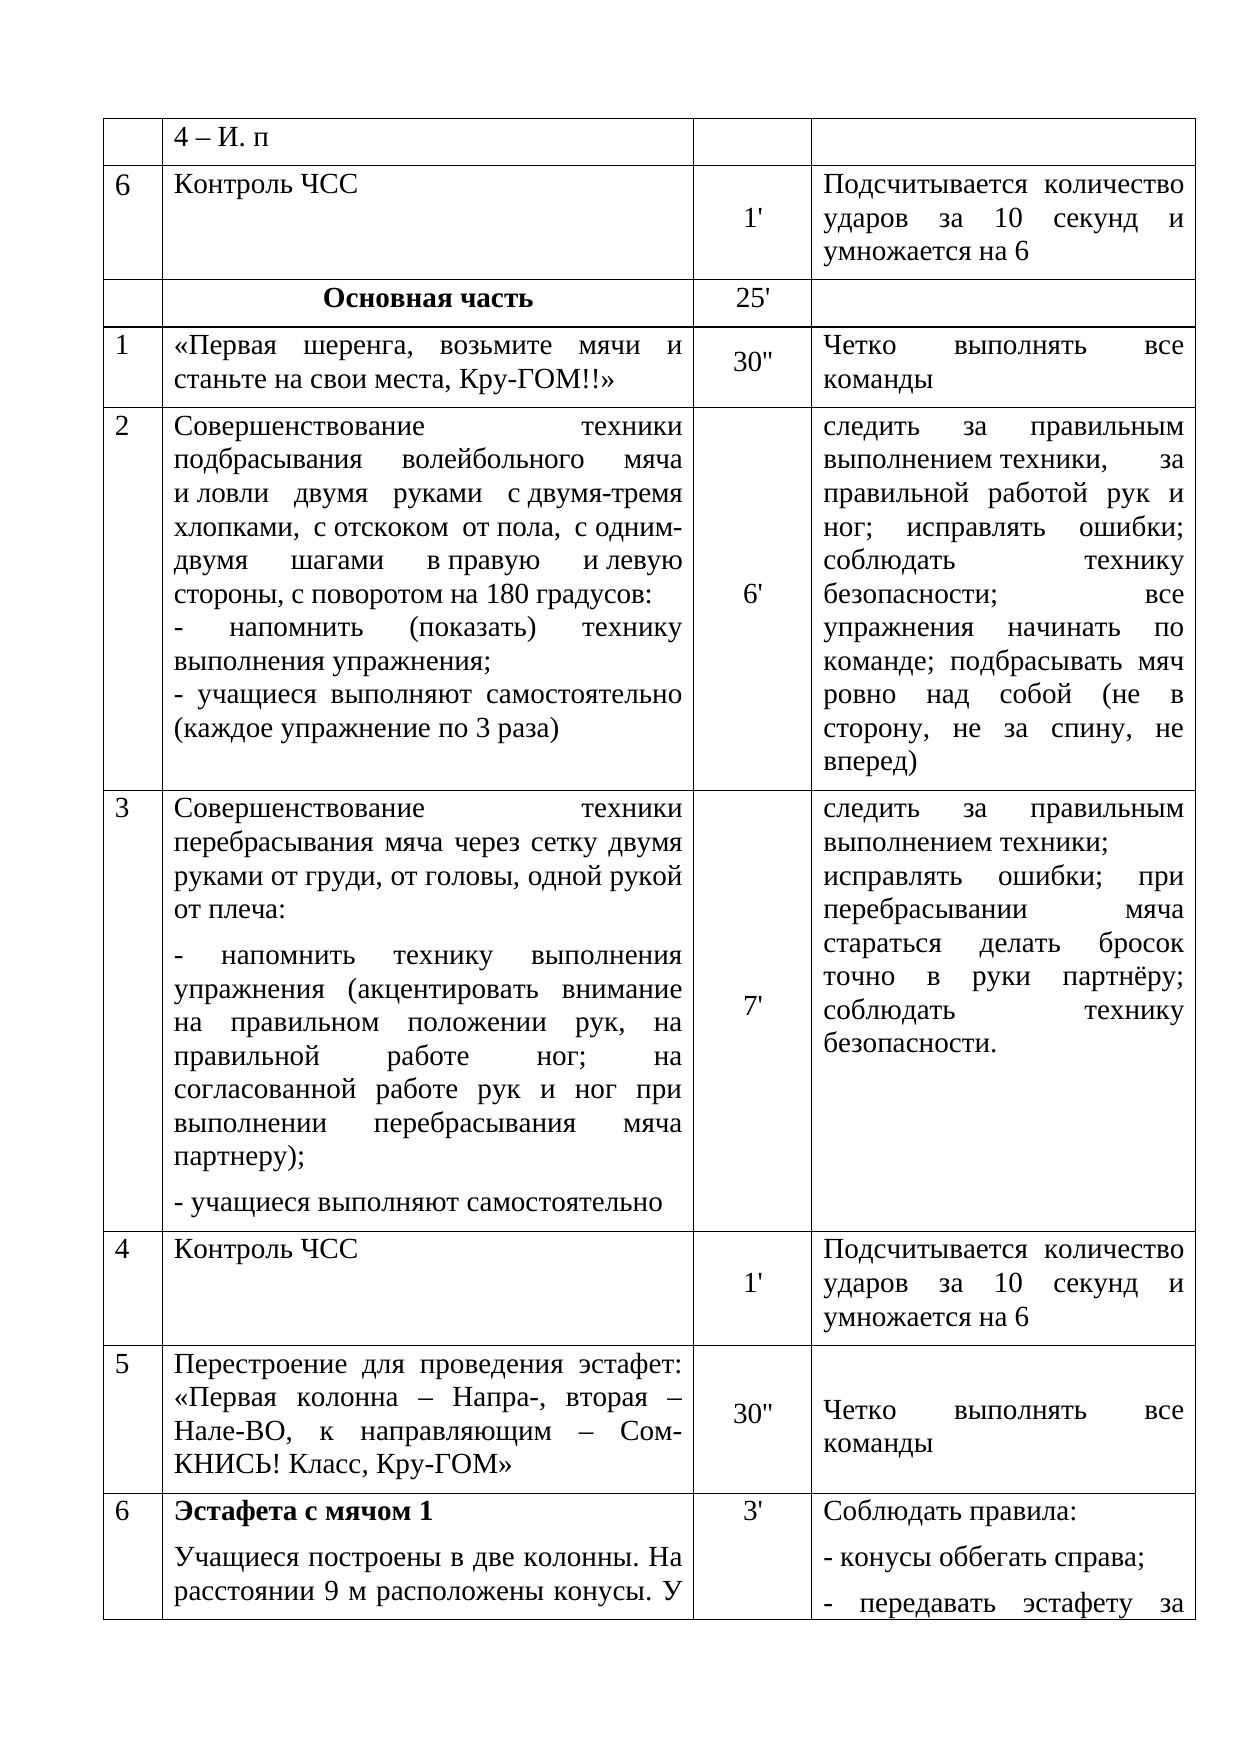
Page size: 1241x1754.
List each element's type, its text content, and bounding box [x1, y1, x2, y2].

table_cell 1 [104, 328, 162, 407]
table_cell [694, 119, 811, 165]
table_cell 4 [104, 1232, 162, 1345]
table_cell Контроль ЧСС [163, 166, 693, 279]
table_cell 6 [104, 166, 162, 279]
table_cell следить за правильным выполнением техники; исправлять ошибки; при перебрасывании мяча стараться делать бросок точно в руки партнёру; соблюдать технику безопасности. [812, 791, 1195, 1231]
table_cell Перестроение для проведения эстафет: «Первая колонна – Напра-, вторая – Нале-ВО, к направляющим – Сом-КНИСЬ! Класс, Кру-ГОМ» [163, 1346, 693, 1492]
table_cell 5 [104, 1346, 162, 1492]
table_cell Совершенствование техники подбрасывания волейбольного мяча и ловли двумя руками с двумя-тремя хлопками, с отскоком от пола, с одним-двумя шагами в правую и левую стороны, с поворотом на 180 градусов: - напомнить (показать) технику выполнения упражнения; - учащиеся выполняют самостоятельно (каждое упражнение по 3 раза) [163, 408, 693, 789]
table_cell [163, 1494, 693, 1619]
table_cell 2 [104, 408, 162, 789]
table_cell Четко выполнять все команды [812, 328, 1195, 407]
table_cell 6 [104, 1494, 162, 1619]
table_cell Четко выполнять все команды [812, 1346, 1195, 1492]
table_cell Контроль ЧСС [163, 1232, 693, 1345]
table_cell «Первая шеренга, возьмите мячи и станьте на свои места, Кру-ГОМ!!» [163, 328, 693, 407]
table_cell Подсчитывается количество ударов за 10 секунд и умножается на 6 [812, 166, 1195, 279]
table_cell [812, 280, 1195, 326]
table_cell Основная часть [163, 280, 693, 326]
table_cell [812, 119, 1195, 165]
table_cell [812, 1494, 1195, 1619]
table_cell 1' [694, 1232, 811, 1345]
table_cell 25' [694, 280, 811, 326]
table_cell 6' [694, 408, 811, 789]
table_cell 3 [104, 791, 162, 1231]
table_cell 7' [694, 791, 811, 1231]
table_cell Подсчитывается количество ударов за 10 секунд и умножается на 6 [812, 1232, 1195, 1345]
table_cell Совершенствование техники перебрасывания мяча через сетку двумя руками от груди, от головы, одной рукой от плеча: - напомнить технику выполнения упражнения (акцентировать внимание на правильном положении рук, на правильной работе ног; на согласованной работе рук и ног при выполнении перебрасывания мяча партнеру); - учащиеся выполняют самостоятельно [163, 791, 693, 1231]
table_cell 1' [694, 166, 811, 279]
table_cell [163, 119, 693, 165]
table_cell 30'' [694, 328, 811, 407]
table_cell 3' [694, 1494, 811, 1619]
table_cell следить за правильным выполнением техники, за правильной работой рук и ног; исправлять ошибки; соблюдать технику безопасности; все упражнения начинать по команде; подбрасывать мяч ровно над собой (не в сторону, не за спину, не вперед) [812, 408, 1195, 789]
table_cell [104, 280, 162, 326]
table_cell 7 [104, 119, 162, 165]
table_cell 30'' [694, 1346, 811, 1492]
